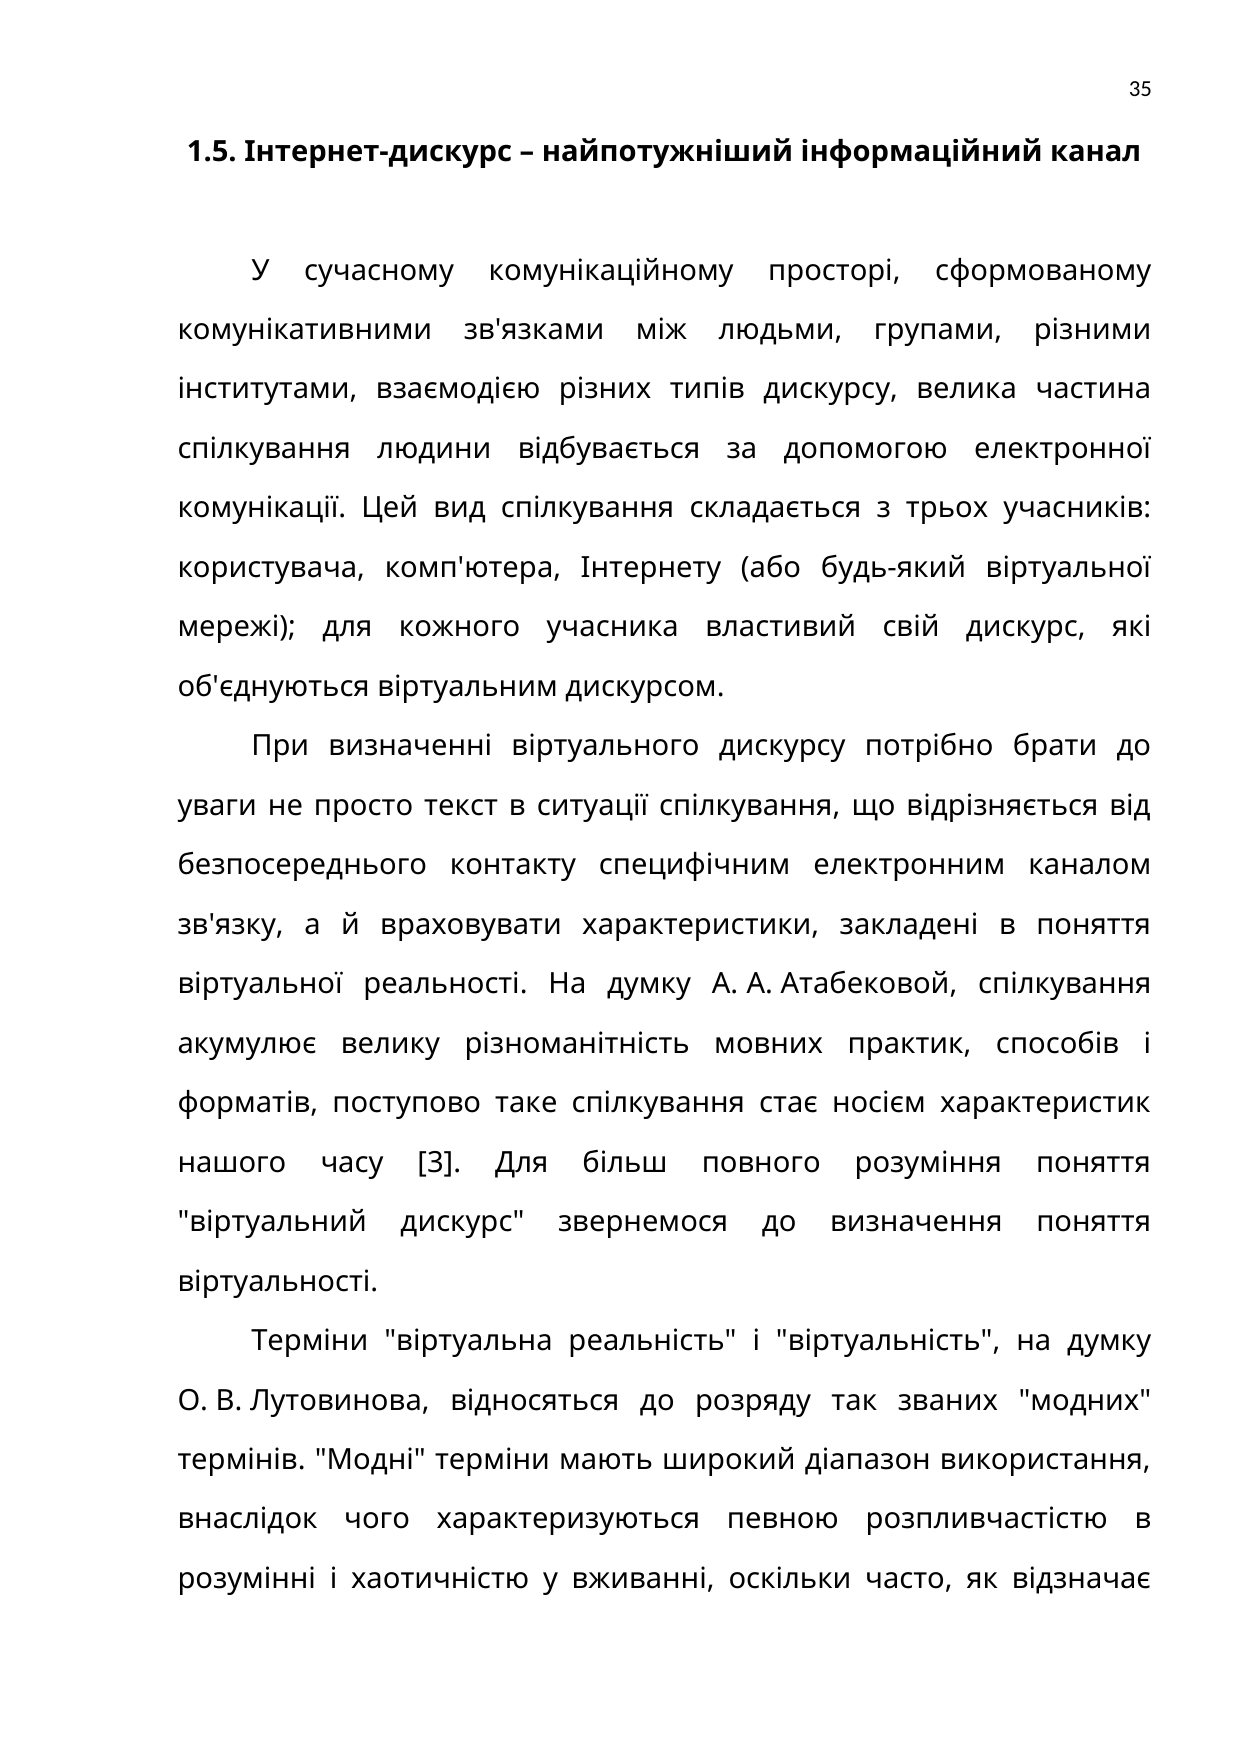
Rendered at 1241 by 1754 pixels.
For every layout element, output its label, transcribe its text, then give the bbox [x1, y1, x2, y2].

text При визначенні віртуального дискурсу потрібно брати до уваги не просто текст в ситуації спілкування, що відрізняється від безпосереднього контакту специфічним електронним каналом зв'язку, а й враховувати характеристики, закладені в поняття віртуальної реальності. На думку А. А. Атабековой, спілкування акумулює велику різноманітність мовних практик, способів і форматів, поступово таке спілкування стає носієм характеристик нашого часу [3]. Для більш повного розуміння поняття "віртуальний дискурс" звернемося до визначення поняття віртуальності. [177, 724, 1152, 1299]
text У сучасному комунікаційному просторі, сформованому комунікативними зв'язками між людьми, групами, різними інститутами, взаємодією різних типів дискурсу, велика частина спілкування людини відбувається за допомогою електронної комунікації. Цей вид спілкування складається з трьох учасників: користувача, комп'ютера, Інтернету (або будь-який віртуальної мережі); для кожного учасника властивий свій дискурс, які об'єднуються віртуальним дискурсом. [177, 249, 1152, 705]
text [177, 1319, 1152, 1597]
text 1.5. Інтернет-дискурс – найпотужніший інформаційний канал [177, 130, 1152, 169]
